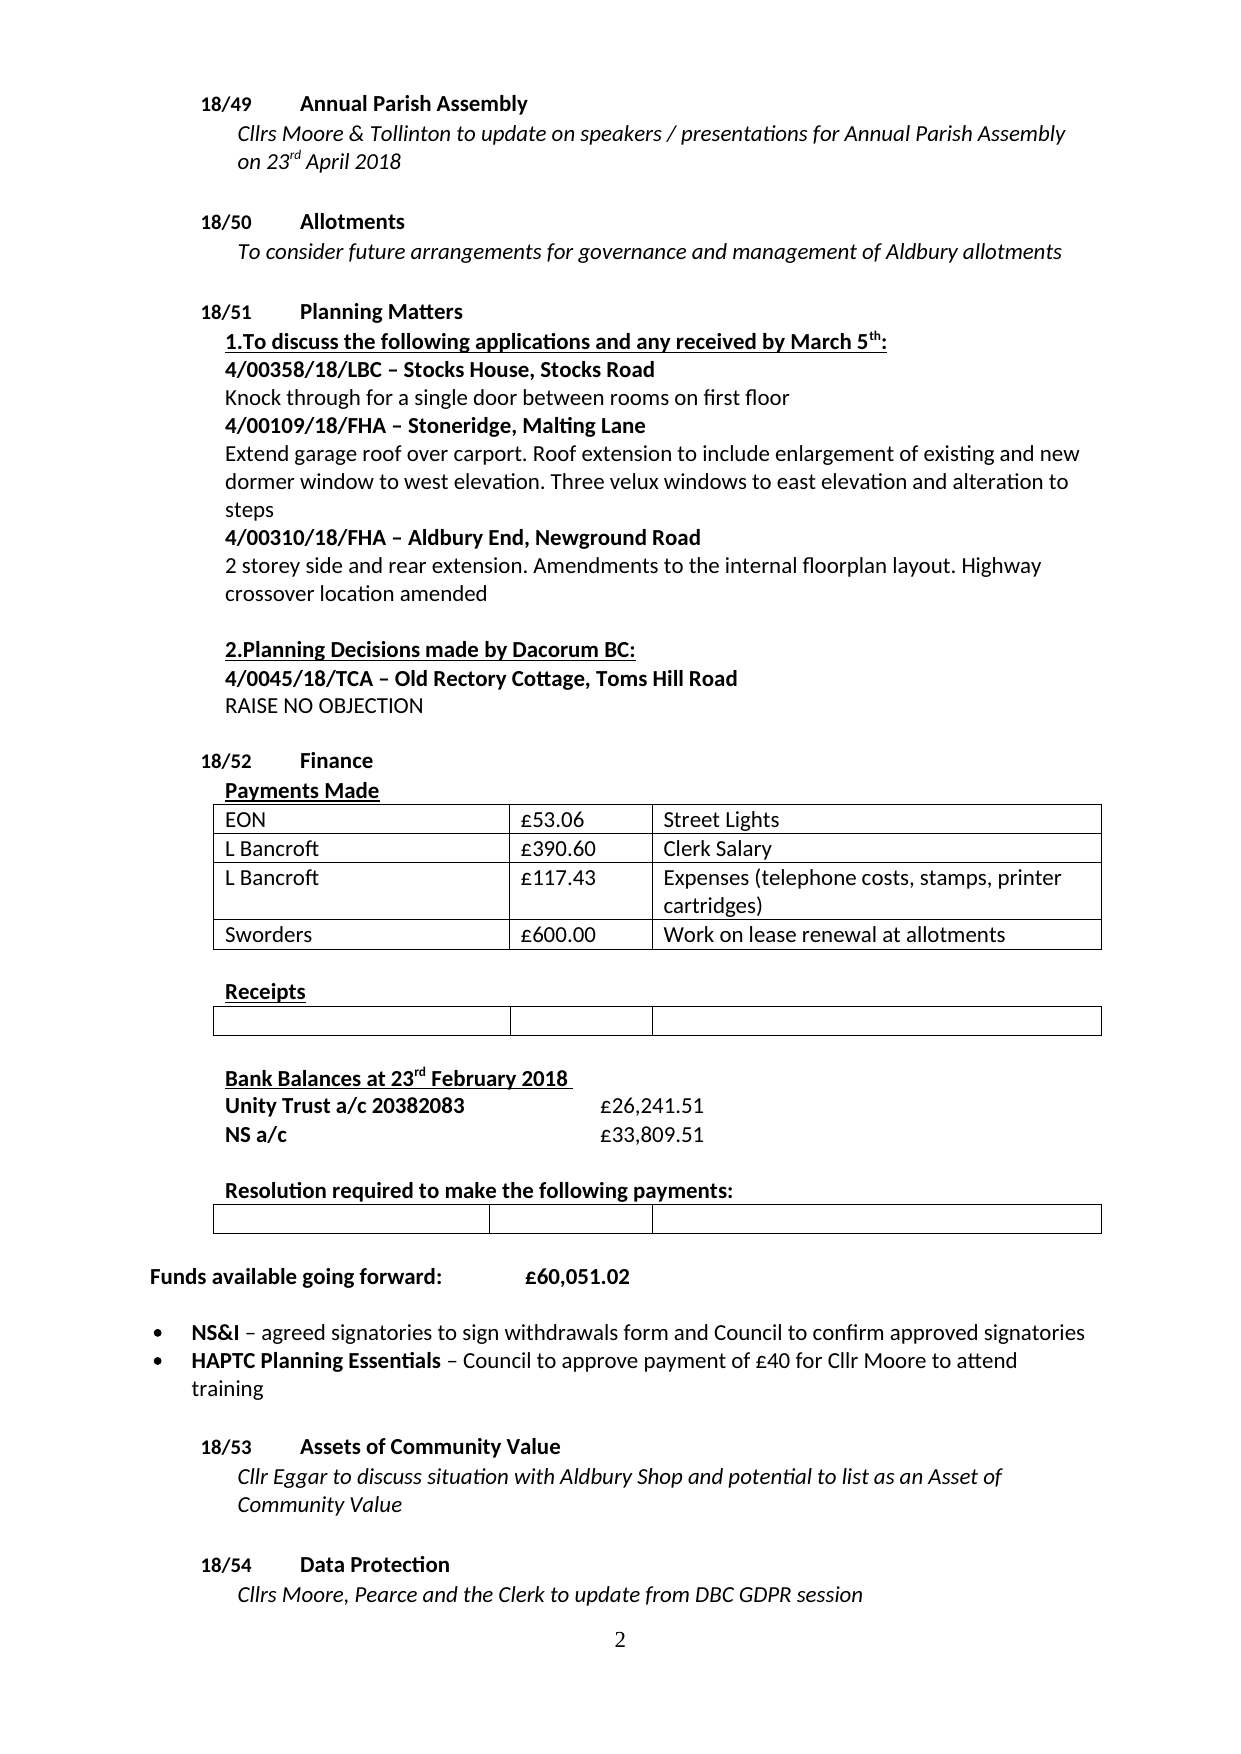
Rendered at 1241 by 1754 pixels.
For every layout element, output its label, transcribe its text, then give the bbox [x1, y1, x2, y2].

table_header [511, 1007, 652, 1034]
table_header [653, 1205, 1101, 1233]
table_cell Work on lease renewal at allotments [653, 920, 1101, 948]
list 2.Planning Decisions made by Dacorum BC: [225, 636, 1090, 664]
list Payments Made [225, 776, 1090, 804]
text RAISE NO OBJECTION [150, 692, 1090, 720]
list NS a/c £33,809.51 [225, 1120, 1090, 1148]
list 4/00358/18/LBC – Stocks House, Stocks Road [225, 355, 1090, 383]
table_header [214, 1205, 489, 1233]
table_cell Sworders [214, 920, 509, 948]
table_header [214, 1007, 510, 1034]
list Data Protection [200, 1550, 1078, 1578]
list 2 storey side and rear extension. Amendments to the internal floorplan layout. Highway crossover location amended [225, 552, 1090, 608]
text Cllrs Moore & Tollinton to update on speakers / presentations for Annual Parish Assembly on 23rd April 2018 [237, 119, 1078, 175]
list Assets of Community Value [200, 1432, 1078, 1460]
text 4/0045/18/TCA – Old Rectory Cottage, Toms Hill Road [150, 664, 1090, 692]
list 4/00109/18/FHA – Stoneridge, Malting Lane [225, 411, 1090, 439]
text Funds available going forward: £60,051.02 [150, 1262, 1090, 1290]
text Cllrs Moore, Pearce and the Clerk to update from DBC GDPR session [237, 1581, 1078, 1608]
list Knock through for a single door between rooms on first floor [225, 383, 1090, 411]
text Cllr Eggar to discuss situation with Aldbury Shop and potential to list as an Asset of Community Value [237, 1462, 1078, 1518]
list Finance [200, 746, 1078, 774]
table_cell L Bancroft [214, 834, 509, 862]
list Planning Matters [200, 297, 1078, 325]
table_cell L Bancroft [214, 863, 509, 919]
list Bank Balances at 23rd February 2018 [225, 1064, 1090, 1092]
table_cell £390.60 [510, 834, 652, 862]
list 4/00310/18/FHA – Aldbury End, Newground Road [225, 523, 1090, 552]
table_header [653, 1007, 1101, 1034]
table_cell £117.43 [510, 863, 652, 919]
list Annual Parish Assembly [200, 89, 1078, 117]
list 1.To discuss the following applications and any received by March 5th: [225, 327, 1090, 355]
table_cell £600.00 [510, 920, 652, 948]
list Allotments [200, 207, 1078, 235]
table_header [490, 1205, 652, 1233]
table_header £53.06 [510, 805, 652, 833]
list Receipts [225, 977, 1090, 1006]
list Extend garage roof over carport. Roof extension to include enlargement of existing and new dormer window to west elevation. Three velux windows to east elevation and alteration to steps [225, 439, 1090, 523]
table_header EON [214, 805, 509, 833]
list HAPTC Planning Essentials – Council to approve payment of £40 for Cllr Moore to attend training [154, 1346, 1090, 1402]
list Unity Trust a/c 20382083 £26,241.51 [225, 1092, 1090, 1120]
list NS&I – agreed signatories to sign withdrawals form and Council to confirm approved signatories [154, 1318, 1090, 1346]
list Resolution required to make the following payments: [225, 1176, 1090, 1204]
table_cell Clerk Salary [653, 834, 1101, 862]
table_cell Expenses (telephone costs, stamps, printer cartridges) [653, 863, 1101, 919]
text To consider future arrangements for governance and management of Aldbury allotments [237, 237, 1078, 265]
table_header Street Lights [653, 805, 1101, 833]
